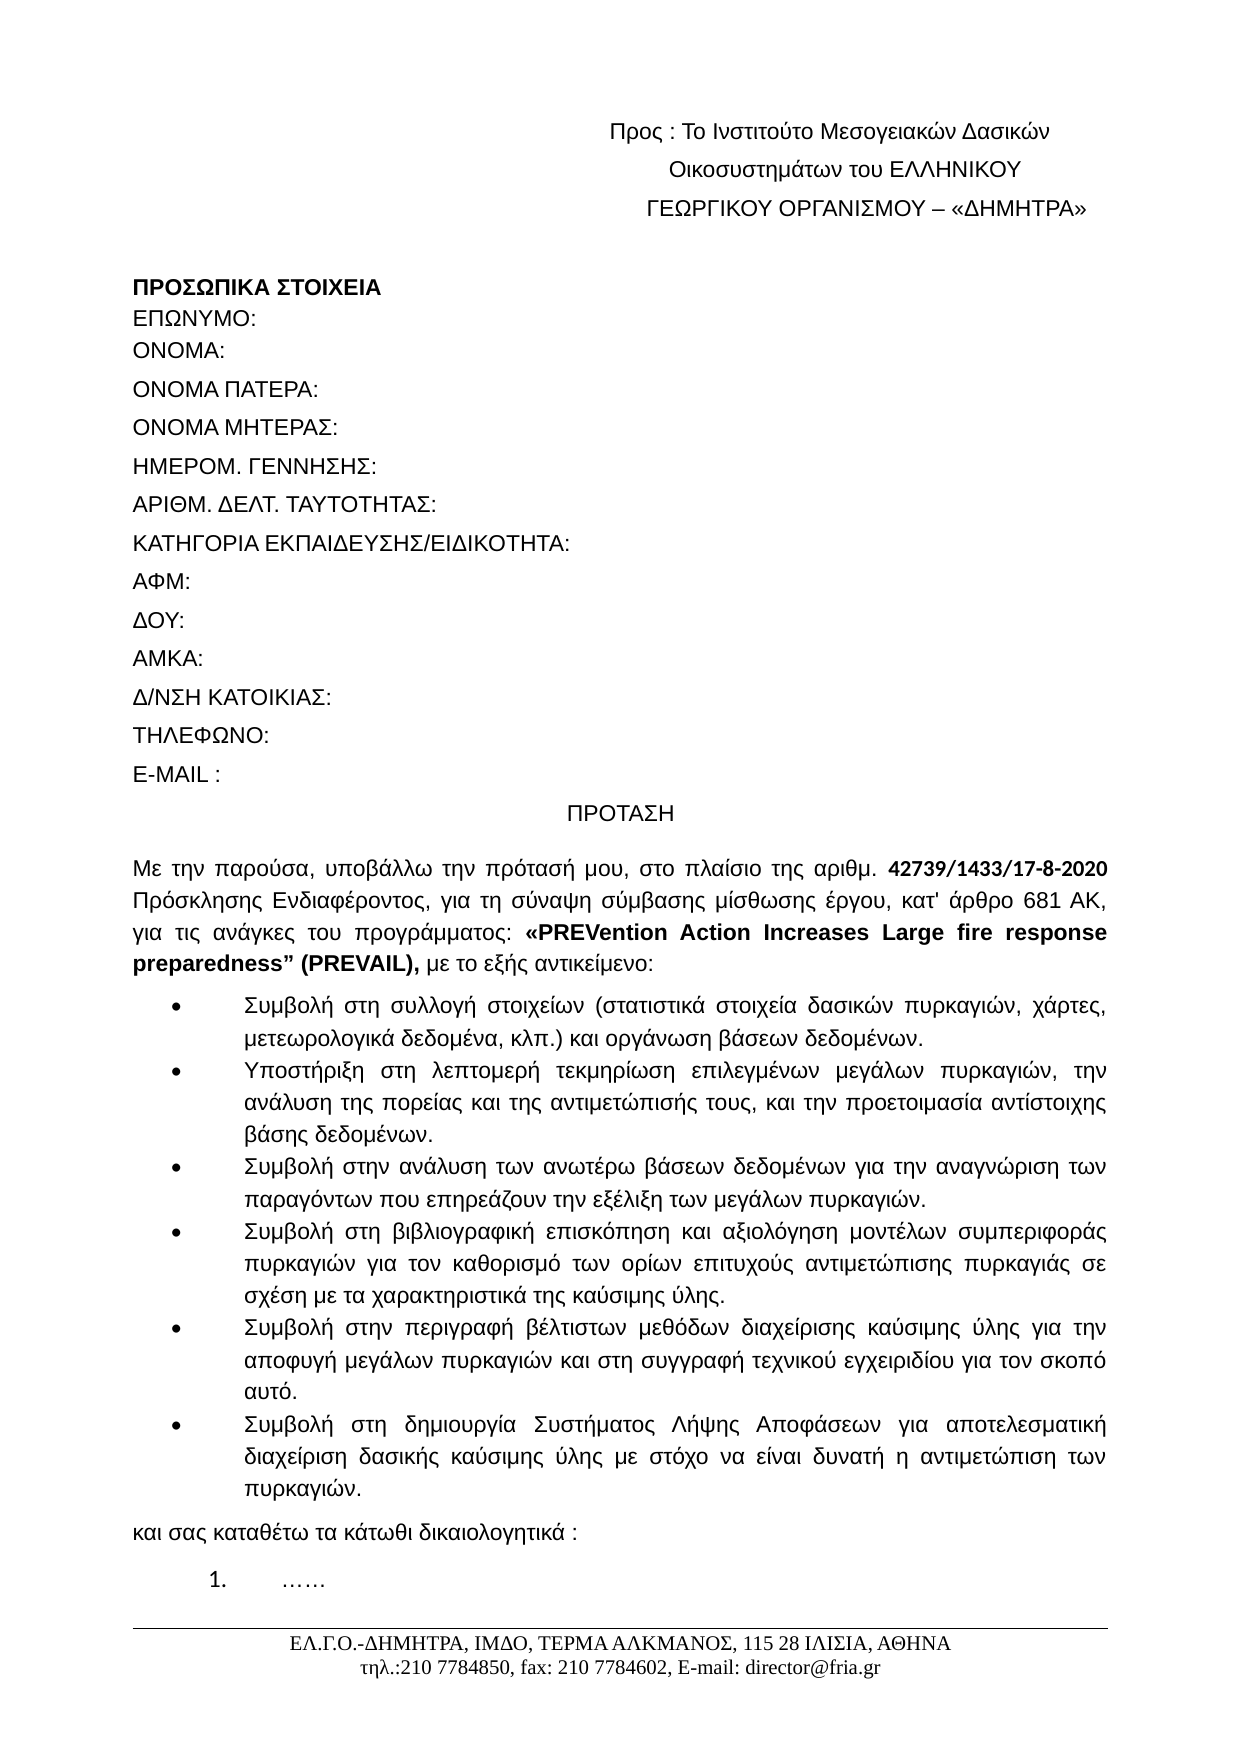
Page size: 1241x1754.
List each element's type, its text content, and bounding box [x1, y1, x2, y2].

list Συμβολή στη βιβλιογραφική επισκόπηση και αξιολόγηση μοντέλων συμπεριφοράς πυρκαγιών για τον καθορισμό των ορίων επιτυχούς αντιμετώπισης πυρκαγιάς σε σχέση με τα χαρακτηριστικά της καύσιμης ύλης. [170, 1217, 1108, 1308]
text Δ/ΝΣΗ ΚΑΤΟΙΚΙΑΣ: [132, 684, 1108, 710]
list Συμβολή στην ανάλυση των ανωτέρω βάσεων δεδομένων για την αναγνώριση των παραγόντων που επηρεάζουν την εξέλιξη των μεγάλων πυρκαγιών. [170, 1152, 1108, 1212]
list Υποστήριξη στη λεπτομερή τεκμηρίωση επιλεγμένων μεγάλων πυρκαγιών, την ανάλυση της πορείας και της αντιμετώπισής τους, και την προετοιμασία αντίστοιχης βάσης δεδομένων. [170, 1056, 1108, 1147]
text ΤΗΛΕΦΩΝΟ: [132, 722, 1108, 749]
text ΠΡΟΤΑΣΗ [143, 799, 1098, 826]
text Με την παρούσα, υποβάλλω την πρότασή μου, στο πλαίσιο της αριθμ. 42739/1433/17-8-2020 Πρόσκλησης Ενδιαφέροντος, για τη σύναψη σύμβασης μίσθωσης έργου, κατ' άρθρο 681 ΑΚ, για τις ανάγκες του προγράμματος: «PREVention Action Increases Large fire response preparedness” (PREVAIL), με το εξής αντικείμενο: [132, 854, 1108, 976]
list …… [208, 1563, 1108, 1593]
text E-MAIL : [132, 761, 1108, 787]
text ΟΝΟΜΑ ΠΑΤΕΡΑ: [132, 376, 1108, 402]
text ΓΕΩΡΓΙΚΟΥ ΟΡΓΑΝΙΣΜΟΥ – «ΔΗΜΗΤΡΑ» [133, 194, 1087, 221]
list Συμβολή στη δημιουργία Συστήματος Λήψης Αποφάσεων για αποτελεσματική διαχείριση δασικής καύσιμης ύλης με στόχο να είναι δυνατή η αντιμετώπιση των πυρκαγιών. [170, 1410, 1108, 1501]
list Συμβολή στην περιγραφή βέλτιστων μεθόδων διαχείρισης καύσιμης ύλης για την αποφυγή μεγάλων πυρκαγιών και στη συγγραφή τεχνικού εγχειριδίου για τον σκοπό αυτό. [170, 1313, 1108, 1405]
text Προς : Το Ινστιτούτο Μεσογειακών Δασικών [133, 118, 1050, 144]
text ΔΟΥ: [132, 607, 1108, 633]
text ΑΜΚΑ: [132, 645, 1108, 672]
text ΟΝΟΜΑ ΜΗΤΕΡΑΣ: [132, 414, 1108, 440]
list Συμβολή στη συλλογή στοιχείων (στατιστικά στοιχεία δασικών πυρκαγιών, χάρτες, μετεωρολογικά δεδομένα, κλπ.) και οργάνωση βάσεων δεδομένων. [170, 991, 1108, 1051]
text ΟΝΟΜΑ: [132, 337, 1108, 363]
text Οικοσυστημάτων του ΕΛΛΗΝΙΚΟΥ [133, 156, 1021, 183]
text ΠΡΟΣΩΠΙΚΑ ΣΤΟΙΧΕΙΑ ΕΠΩΝΥΜΟ: [132, 274, 408, 332]
text ΑΦΜ: [132, 568, 1108, 594]
text ΗΜΕΡΟΜ. ΓΕΝΝΗΣΗΣ: [132, 453, 1108, 479]
text και σας καταθέτω τα κάτωθι δικαιολογητικά : [132, 1519, 1108, 1545]
text ΑΡΙΘΜ. ΔΕΛΤ. ΤΑΥΤΟΤΗΤΑΣ: [132, 491, 1108, 517]
text ΚΑΤΗΓΟΡΙΑ ΕΚΠAΙΔΕΥΣΗΣ/ΕΙΔΙΚΟΤΗΤΑ: [132, 530, 1108, 556]
